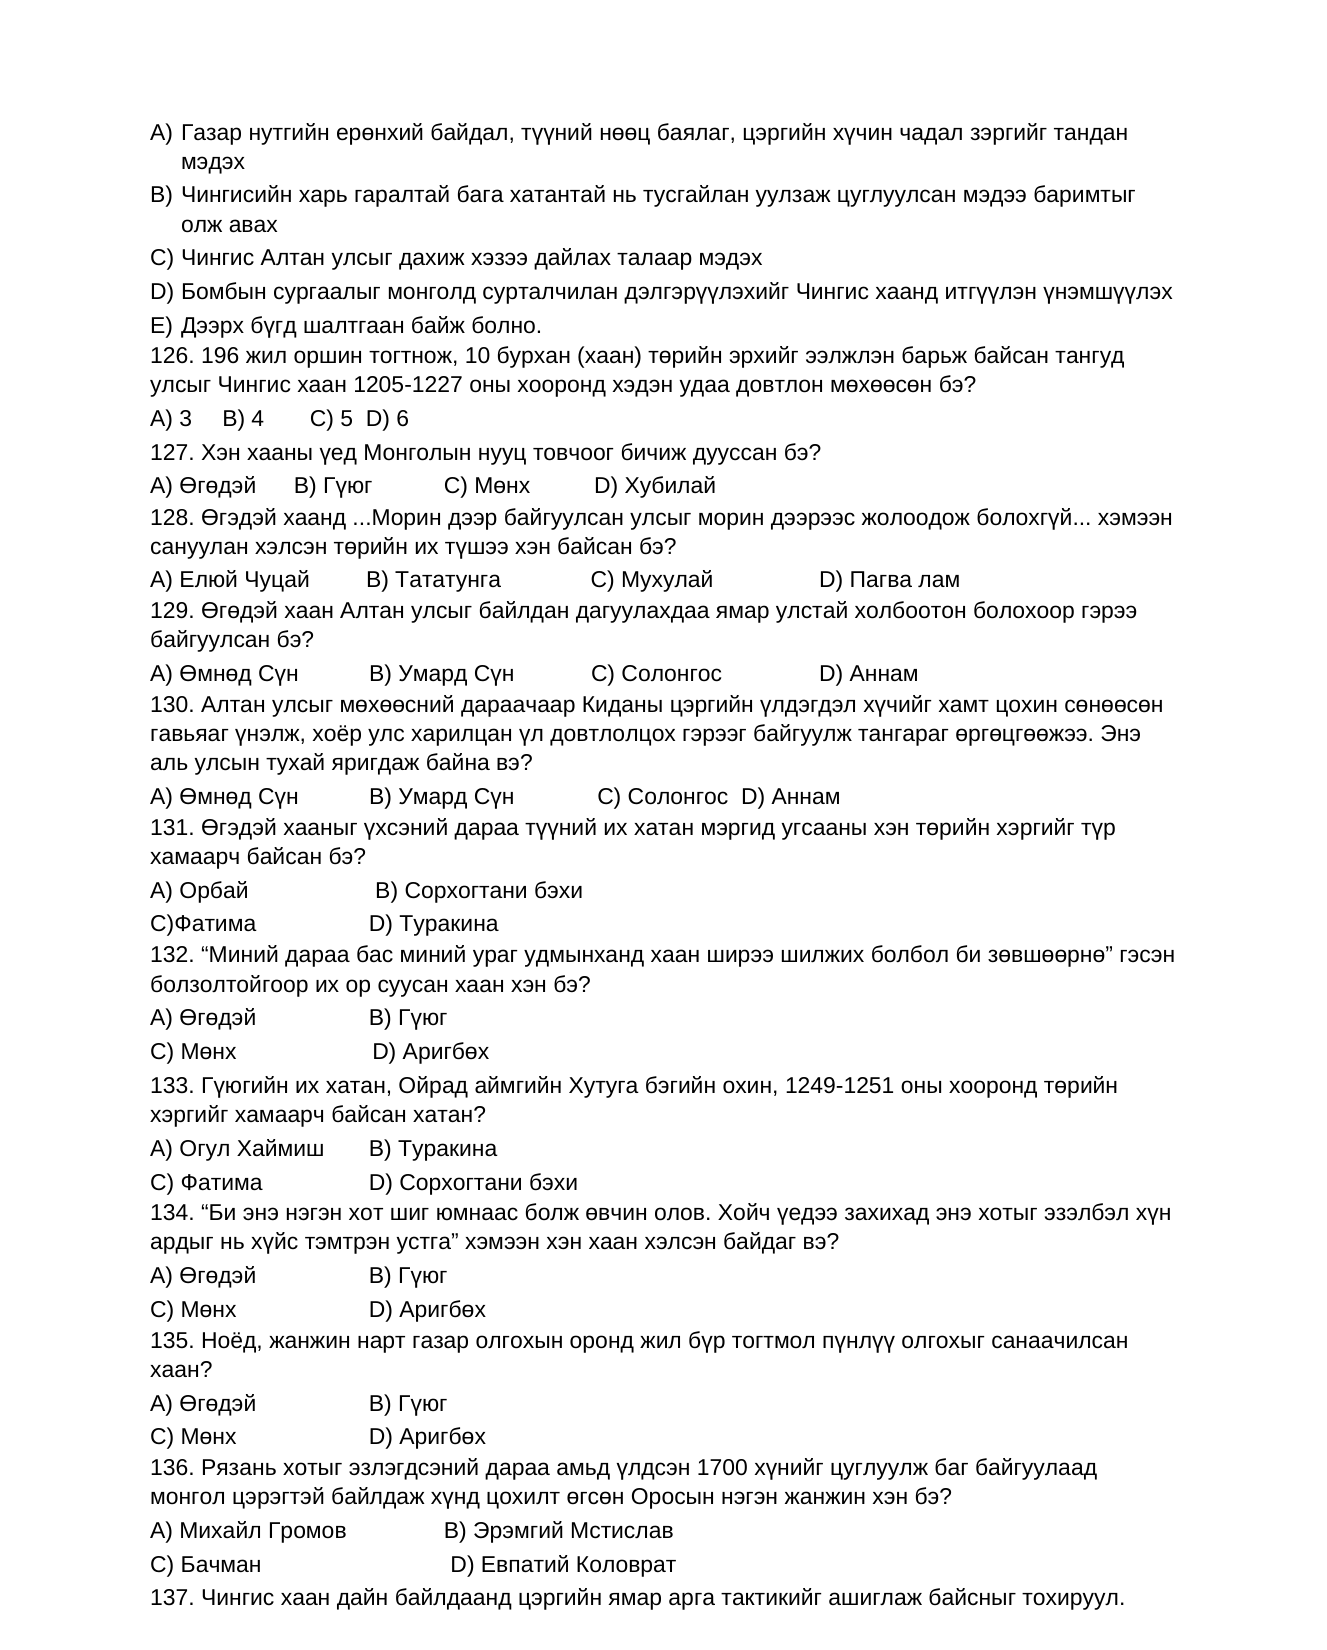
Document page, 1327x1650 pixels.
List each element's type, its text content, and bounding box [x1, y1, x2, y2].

list Газар нутгийн ерөнхий байдал, түүний нөөц баялаг, цэргийн хүчин чадал зэргийг тандан мэдэх [150, 118, 1177, 174]
list Чингисийн харь гаралтай бага хатантай нь тусгайлан уулзаж цуглуулсан мэдээ баримтыг олж авах [150, 181, 1177, 237]
text A) Өгөдэй B) Гүюг C) Мөнх D) Хубилай [150, 472, 1177, 499]
text A) Өгөдэй B) Гүюг [150, 1262, 1177, 1288]
text A) Огул Хаймиш B) Туракина [150, 1135, 1177, 1161]
text 136. Рязань хотыг эзлэгдсэний дараа амьд үлдсэн 1700 хүнийг цуглуулж баг байгуулаад монгол цэрэгтэй байлдаж хүнд цохилт өгсөн Оросын нэгэн жанжин хэн бэ? [150, 1454, 1177, 1509]
text C) Мөнх D) Аригбөх [150, 1423, 1177, 1449]
text 127. Хэн хааны үед Монголын нууц товчоог бичиж дууссан бэ? [150, 439, 1177, 465]
text C) Бачман D) Евпатий Коловрат [150, 1551, 1177, 1577]
list Чингис Алтан улсыг дахиж хэзээ дайлах талаар мэдэх [150, 244, 1177, 271]
text C)Фатима D) Туракина [150, 910, 1177, 937]
text A) Өгөдэй B) Гүюг [150, 1389, 1177, 1416]
text A) Өмнөд Сүн B) Умард Сүн C) Солонгос D) Аннам [150, 660, 1177, 686]
text A) Орбай B) Сорхогтани бэхи [150, 877, 1177, 903]
text 131. Өгэдэй хааныг үхсэний дараа түүний их хатан мэргид угсааны хэн төрийн хэргийг түр хамаарч байсан бэ? [150, 814, 1177, 869]
list Бомбын сургаалыг монголд сурталчилан дэлгэрүүлэхийг Чингис хаанд итгүүлэн үнэмшүүлэх [150, 278, 1177, 304]
text A) 3 B) 4 C) 5 D) 6 [150, 405, 1177, 431]
text 134. “Би энэ нэгэн хот шиг юмнаас болж өвчин олов. Хойч үедээ захихад энэ хотыг эзэлбэл хүн ардыг нь хүйс тэмтрэн устга” хэмээн хэн хаан хэлсэн байдаг вэ? [150, 1199, 1177, 1255]
text A) Өмнөд Сүн B) Умард Сүн C) Солонгос D) Аннам [150, 783, 1177, 809]
text C) Фатима D) Сорхогтани бэхи [150, 1168, 1177, 1195]
text A) Михайл Громов B) Эрэмгий Мстислав [150, 1517, 1177, 1543]
text A) Өгөдэй B) Гүюг [150, 1004, 1177, 1031]
text 126. 196 жил оршин тогтнож, 10 бурхан (хаан) төрийн эрхийг ээлжлэн барьж байсан тангуд улсыг Чингис хаан 1205-1227 оны хооронд хэдэн удаа довтлон мөхөөсөн бэ? [150, 342, 1177, 398]
text C) Мөнх D) Аригбөх [150, 1038, 1177, 1064]
text 137. Чингис хаан дайн байлдаанд цэргийн ямар арга тактикийг ашиглаж байсныг тохируул. [150, 1584, 1177, 1611]
text C) Мөнх D) Аригбөх [150, 1296, 1177, 1322]
text 135. Ноёд, жанжин нарт газар олгохын оронд жил бүр тогтмол пүнлүү олгохыг санаачилсан хаан? [150, 1327, 1177, 1382]
text 132. “Миний дараа бас миний ураг удмынханд хаан ширээ шилжих болбол би зөвшөөрнө” гэсэн болзолтойгоор их ор суусан хаан хэн бэ? [150, 941, 1177, 997]
list Дээрх бүгд шалтгаан байж болно. [150, 312, 1177, 338]
text 130. Алтан улсыг мөхөөсний дараачаар Киданы цэргийн үлдэгдэл хүчийг хамт цохин сөнөөсөн гавьяаг үнэлж, хоёр улс харилцан үл довтлолцох гэрээг байгуулж тангараг өргөцгөөжээ. Энэ аль улсын тухай яригдаж байна вэ? [150, 691, 1177, 775]
text A) Елюй Чуцай B) Тататунга C) Мухулай D) Пагва лам [150, 566, 1177, 593]
text 129. Өгөдэй хаан Алтан улсыг байлдан дагуулахдаа ямар улстай холбоотон болохоор гэрээ байгуулсан бэ? [150, 597, 1177, 653]
text 128. Өгэдэй хаанд ...Морин дээр байгуулсан улсыг морин дээрээс жолоодож болохгүй... хэмээн сануулан хэлсэн төрийн их түшээ хэн байсан бэ? [150, 503, 1177, 559]
text 133. Гүюгийн их хатан, Ойрад аймгийн Хутуга бэгийн охин, 1249-1251 оны хооронд төрийн хэргийг хамаарч байсан хатан? [150, 1072, 1177, 1127]
